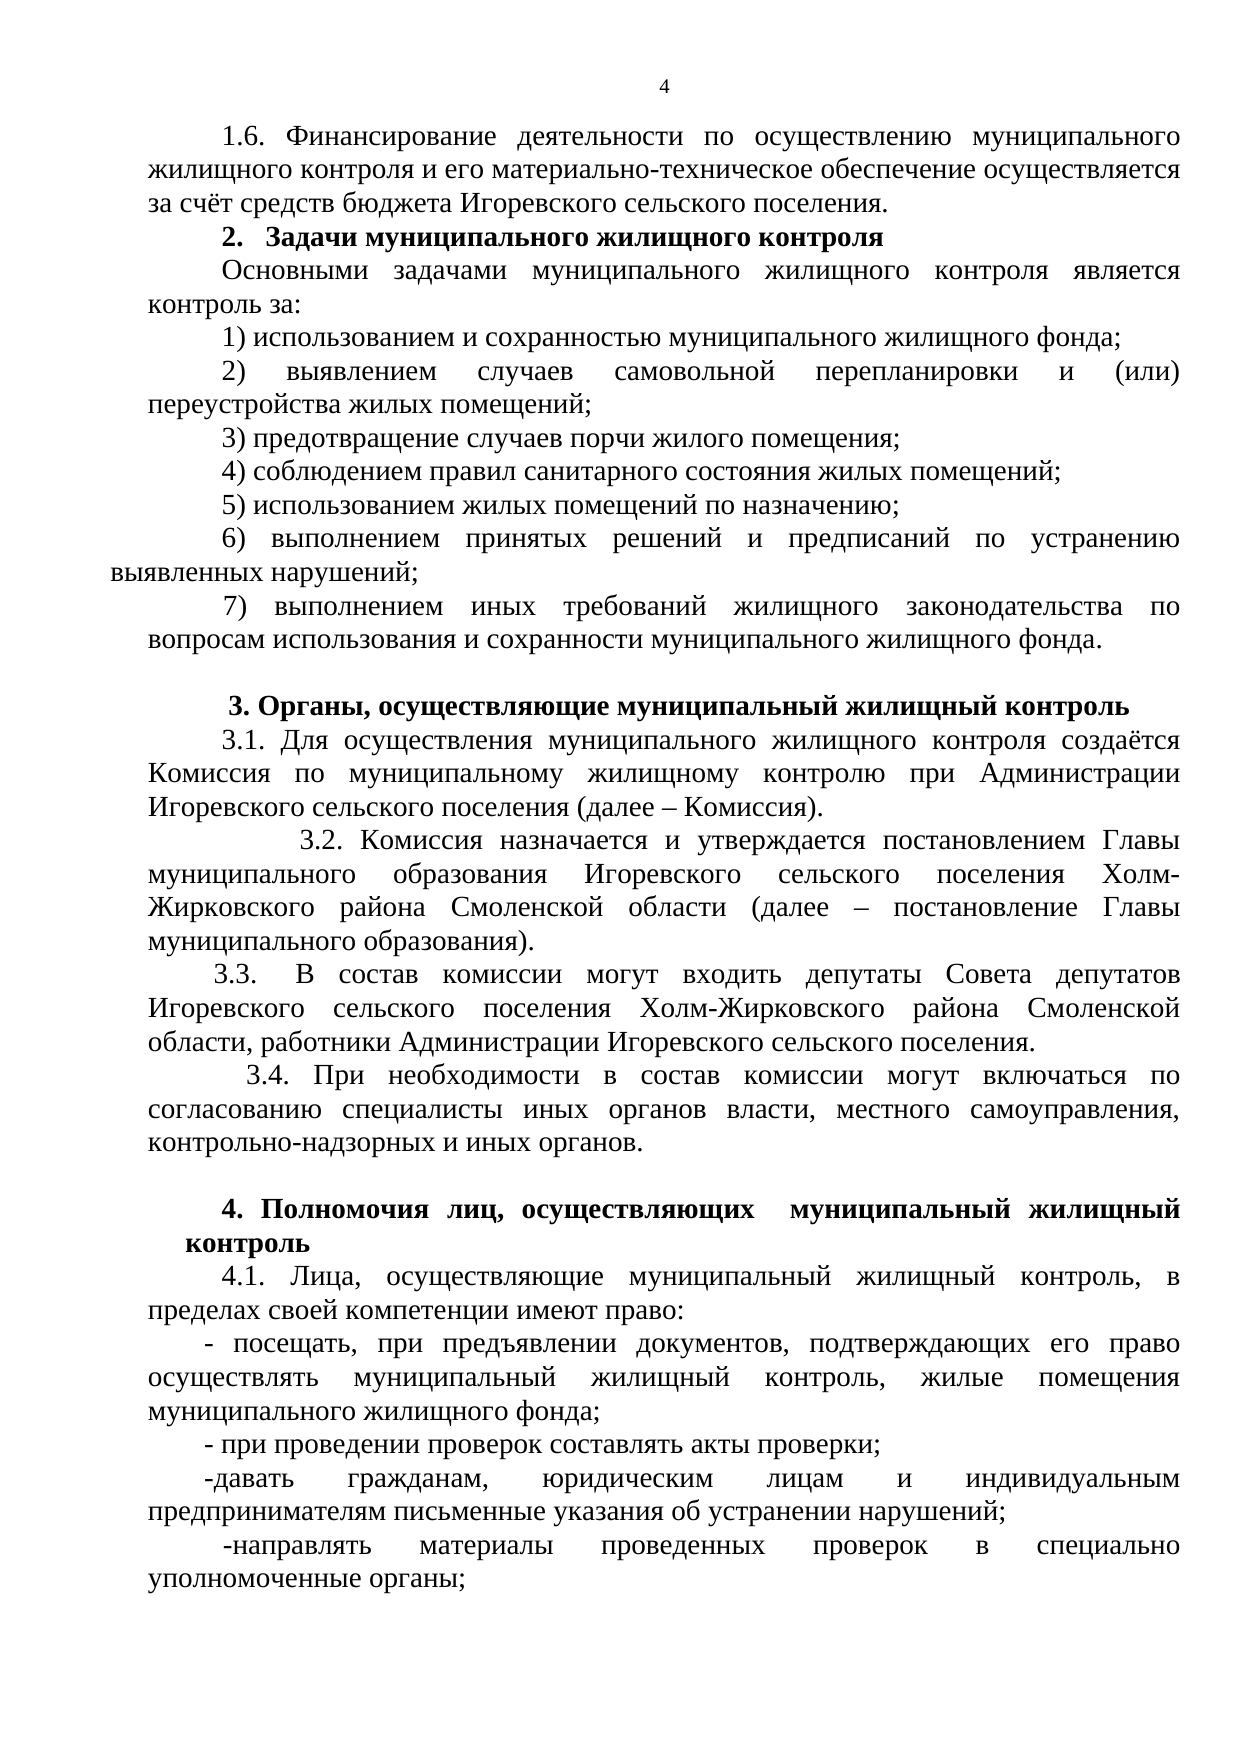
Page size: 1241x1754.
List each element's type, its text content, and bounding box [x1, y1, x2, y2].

text 4.1. Лица, осуществляющие муниципальный жилищный контроль, в пределах своей компетенции имеют право: [148, 1258, 1181, 1326]
subtitle 2. Задачи муниципального жилищного контроля [148, 219, 1181, 252]
text 3.1. Для осуществления муниципального жилищного контроля создаётся Комиссия по муниципальному жилищному контролю при Администрации Игоревского сельского поселения (далее – Комиссия). [148, 722, 1181, 822]
text 3.4. При необходимости в состав комиссии могут включаться по согласованию специалисты иных органов власти, местного самоуправления, контрольно-надзорных и иных органов. [148, 1057, 1181, 1158]
text 5) использованием жилых помещений по назначению; [148, 487, 1181, 521]
text Основными задачами муниципального жилищного контроля является контроль за: [148, 252, 1181, 319]
text 3) предотвращение случаев порчи жилого помещения; [148, 420, 1181, 453]
text 3.2. Комиссия назначается и утверждается постановлением Главы муниципального образования Игоревского сельского поселения Холм-Жирковского района Смоленской области (далее – постановление Главы муниципального образования). [148, 822, 1181, 957]
text 7) выполнением иных требований жилищного законодательства по вопросам использования и сохранности муниципального жилищного фонда. [148, 588, 1181, 655]
text - посещать, при предъявлении документов, подтверждающих его право осуществлять муниципальный жилищный контроль, жилые помещения муниципального жилищного фонда; [148, 1326, 1181, 1426]
text -направлять материалы проведенных проверок в специально уполномоченные органы; [148, 1527, 1181, 1594]
text 3.3. В состав комиссии могут входить депутаты Совета депутатов Игоревского сельского поселения Холм-Жирковского района Смоленской области, работники Администрации Игоревского сельского поселения. [148, 957, 1181, 1057]
text - при проведении проверок составлять акты проверки; [148, 1426, 1181, 1460]
text 4. Полномочия лиц, осуществляющих муниципальный жилищный контроль [185, 1191, 1181, 1258]
text 2) выявлением случаев самовольной перепланировки и (или) переустройства жилых помещений; [148, 353, 1181, 420]
text 6) выполнением принятых решений и предписаний по устранению выявленных нарушений; [110, 521, 1181, 588]
subtitle 3. Органы, осуществляющие муниципальный жилищный контроль [148, 688, 1181, 722]
text -давать гражданам, юридическим лицам и индивидуальным предпринимателям письменные указания об устранении нарушений; [148, 1460, 1181, 1527]
text 1.6. Финансирование деятельности по осуществлению муниципального жилищного контроля и его материально-техническое обеспечение осуществляется за счёт средств бюджета Игоревского сельского поселения. [148, 118, 1181, 219]
text 1) использованием и сохранностью муниципального жилищного фонда; [148, 319, 1181, 353]
text 4) соблюдением правил санитарного состояния жилых помещений; [148, 453, 1181, 487]
